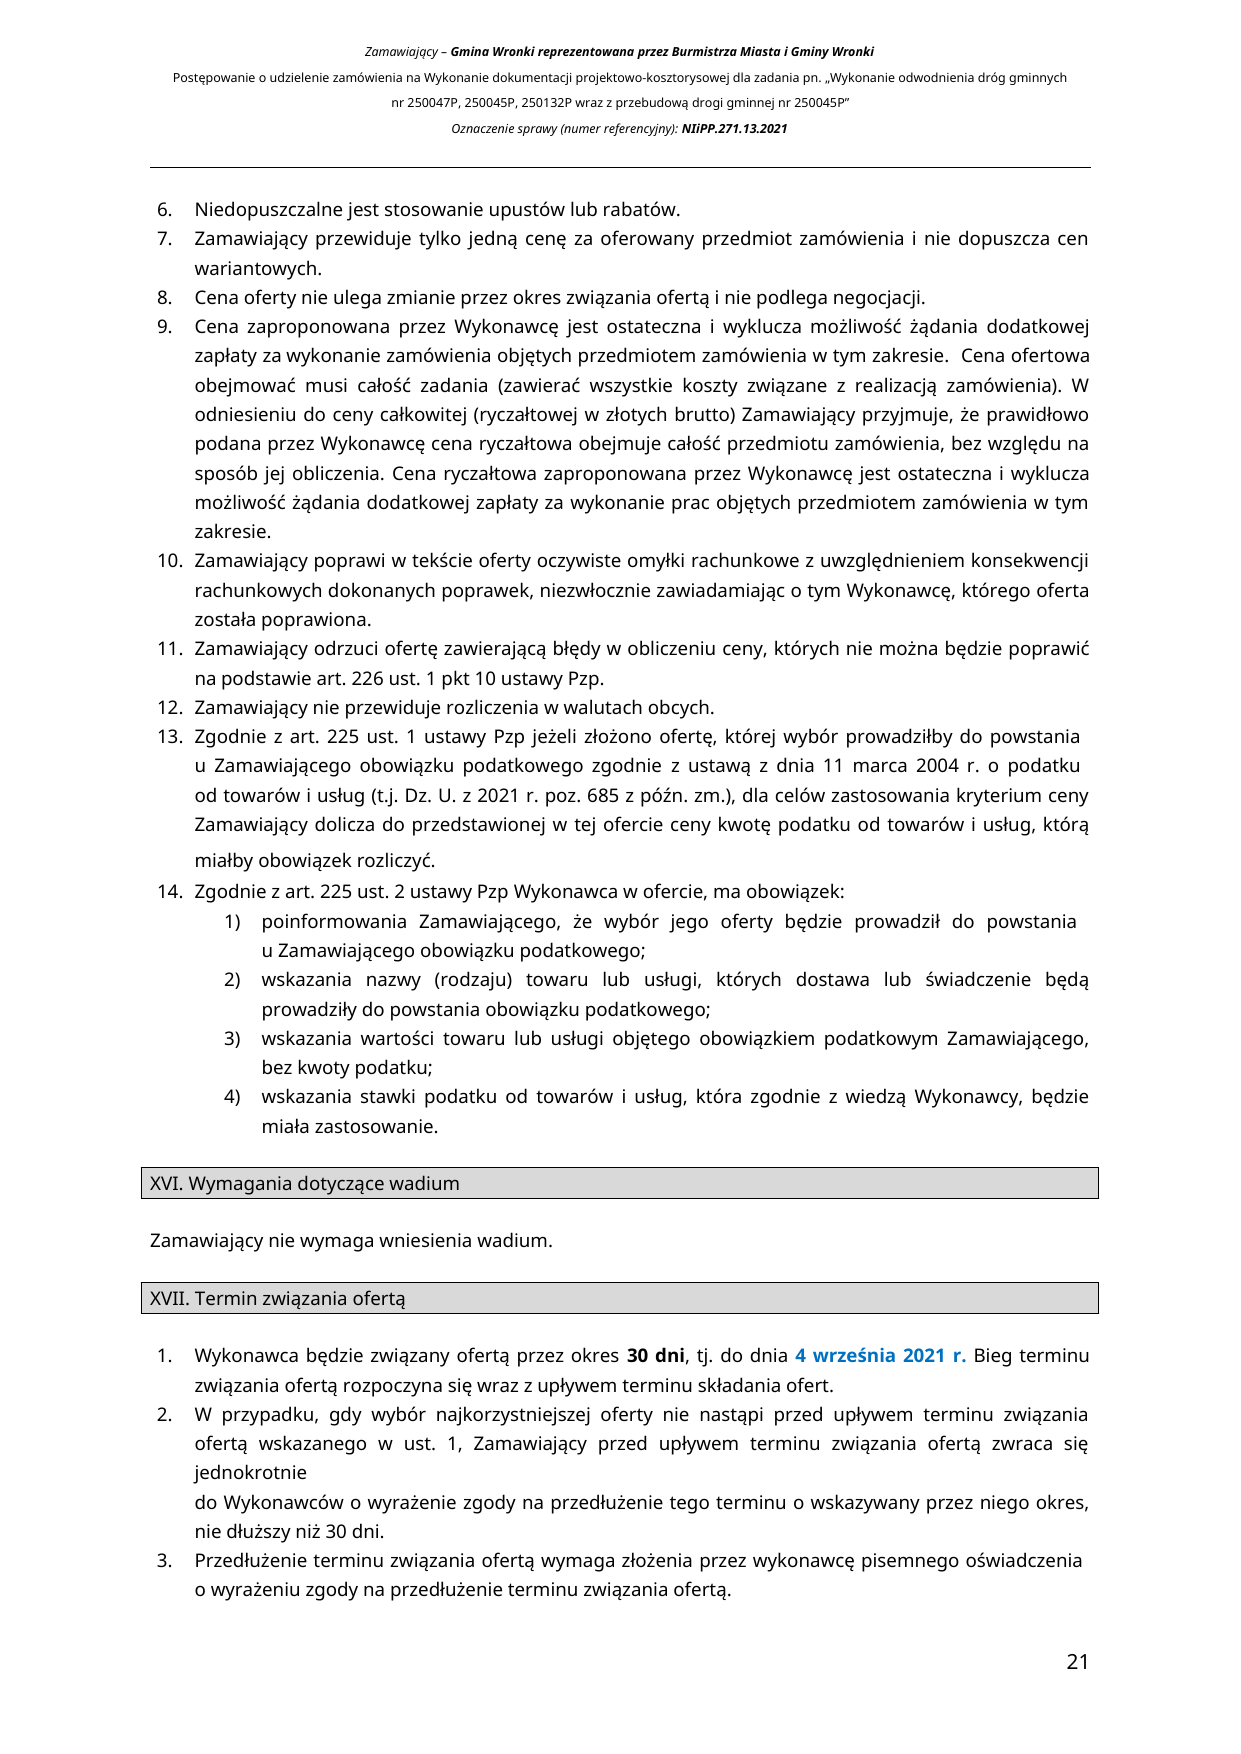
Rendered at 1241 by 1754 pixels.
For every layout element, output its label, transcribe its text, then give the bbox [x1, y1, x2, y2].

list wskazania wartości towaru lub usługi objętego obowiązkiem podatkowym Zamawiającego, bez kwoty podatku; [224, 1025, 1090, 1080]
list Zamawiający przewiduje tylko jedną cenę za oferowany przedmiot zamówienia i nie dopuszcza cen wariantowych. [157, 226, 1090, 281]
subtitle XVII. Termin związania ofertą [142, 1283, 1098, 1313]
list Cena oferty nie ulega zmianie przez okres związania ofertą i nie podlega negocjacji. [157, 284, 1090, 310]
list wskazania stawki podatku od towarów i usług, która zgodnie z wiedzą Wykonawcy, będzie miała zastosowanie. [224, 1084, 1090, 1138]
list poinformowania Zamawiającego, że wybór jego oferty będzie prowadził do powstania u Zamawiającego obowiązku podatkowego; [224, 908, 1090, 963]
list Zgodnie z art. 225 ust. 2 ustawy Pzp Wykonawca w ofercie, ma obowiązek: [157, 879, 1090, 904]
list wskazania nazwy (rodzaju) towaru lub usługi, których dostawa lub świadczenie będą prowadziły do powstania obowiązku podatkowego; [224, 967, 1090, 1021]
list Niedopuszczalne jest stosowanie upustów lub rabatów. [157, 196, 1090, 222]
text Zamawiający nie wymaga wniesienia wadium. [150, 1228, 1090, 1253]
list Zgodnie z art. 225 ust. 1 ustawy Pzp jeżeli złożono ofertę, której wybór prowadziłby do powstania u Zamawiającego obowiązku podatkowego zgodnie z ustawą z dnia 11 marca 2004 r. o podatku od towarów i usług (t.j. Dz. U. z 2021 r. poz. 685 z późn. zm.), dla celów zastosowania kryterium ceny Zamawiający dolicza do przedstawionej w tej ofercie ceny kwotę podatku od towarów i usług, którą miałby obowiązek rozliczyć. [157, 723, 1090, 874]
list Zamawiający poprawi w tekście oferty oczywiste omyłki rachunkowe z uwzględnieniem konsekwencji rachunkowych dokonanych poprawek, niezwłocznie zawiadamiając o tym Wykonawcę, którego oferta została poprawiona. [157, 548, 1090, 632]
subtitle XVI. Wymagania dotyczące wadium [142, 1168, 1098, 1198]
list Wykonawca będzie związany ofertą przez okres 30 dni, tj. do dnia 4 września 2021 r. Bieg terminu związania ofertą rozpoczyna się wraz z upływem terminu składania ofert. [157, 1343, 1090, 1397]
list Przedłużenie terminu związania ofertą wymaga złożenia przez wykonawcę pisemnego oświadczenia o wyrażeniu zgody na przedłużenie terminu związania ofertą. [157, 1547, 1090, 1602]
list W przypadku, gdy wybór najkorzystniejszej oferty nie nastąpi przed upływem terminu związania ofertą wskazanego w ust. 1, Zamawiający przed upływem terminu związania ofertą zwraca się jednokrotnie do Wykonawców o wyrażenie zgody na przedłużenie tego terminu o wskazywany przez niego okres, nie dłuższy niż 30 dni. [157, 1401, 1090, 1544]
list Zamawiający nie przewiduje rozliczenia w walutach obcych. [157, 694, 1090, 719]
list Zamawiający odrzuci ofertę zawierającą błędy w obliczeniu ceny, których nie można będzie poprawić na podstawie art. 226 ust. 1 pkt 10 ustawy Pzp. [157, 636, 1090, 690]
list Cena zaproponowana przez Wykonawcę jest ostateczna i wyklucza możliwość żądania dodatkowej zapłaty za wykonanie zamówienia objętych przedmiotem zamówienia w tym zakresie. Cena ofertowa obejmować musi całość zadania (zawierać wszystkie koszty związane z realizacją zamówienia). W odniesieniu do ceny całkowitej (ryczałtowej w złotych brutto) Zamawiający przyjmuje, że prawidłowo podana przez Wykonawcę cena ryczałtowa obejmuje całość przedmiotu zamówienia, bez względu na sposób jej obliczenia. Cena ryczałtowa zaproponowana przez Wykonawcę jest ostateczna i wyklucza możliwość żądania dodatkowej zapłaty za wykonanie prac objętych przedmiotem zamówienia w tym zakresie. [157, 313, 1090, 544]
